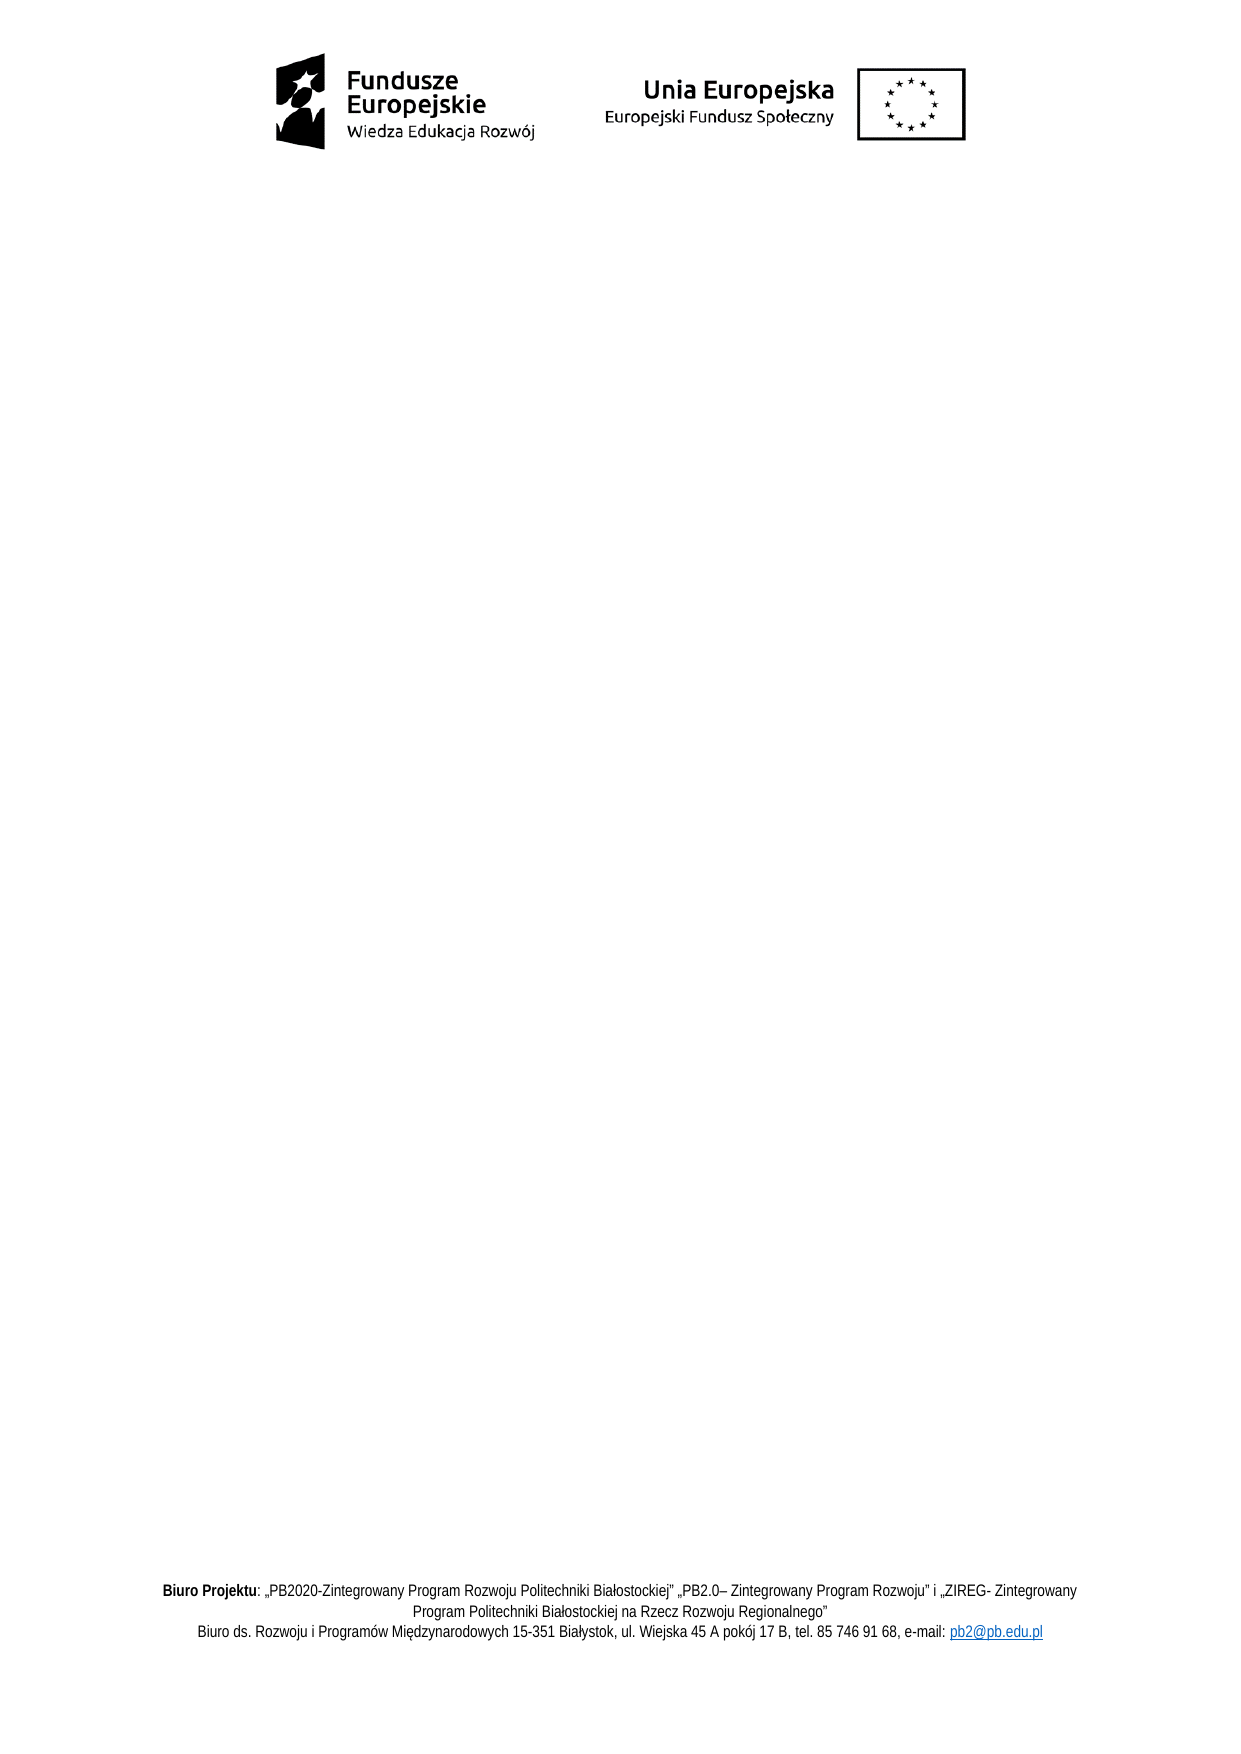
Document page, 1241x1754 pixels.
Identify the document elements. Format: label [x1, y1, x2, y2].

picture [252, 29, 989, 173]
